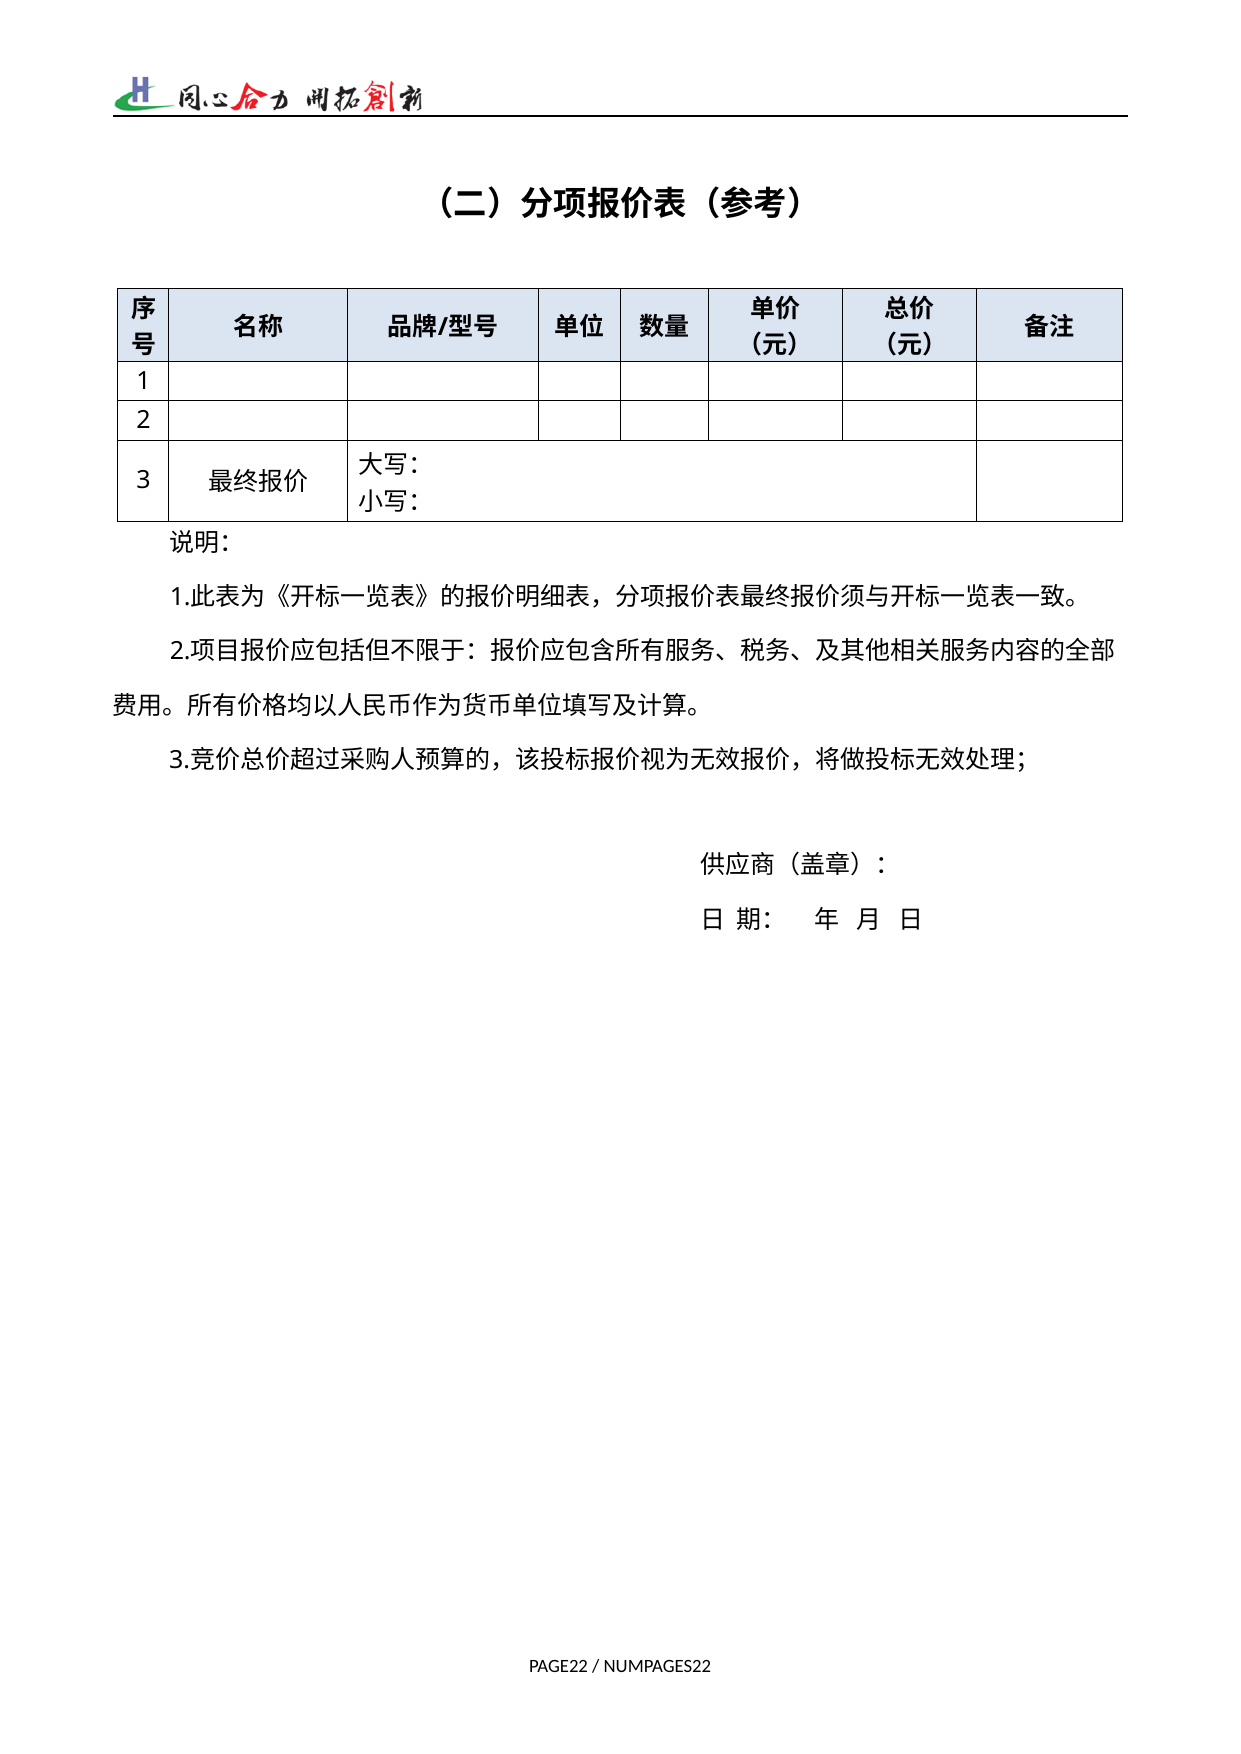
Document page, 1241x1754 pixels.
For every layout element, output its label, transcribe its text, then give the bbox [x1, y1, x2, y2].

table_cell 1 [118, 362, 168, 400]
table_header 单位 [539, 289, 620, 361]
table_cell [621, 401, 708, 440]
table_cell [843, 362, 976, 400]
table_cell 2 [118, 401, 168, 440]
table_header 序号 [118, 289, 168, 361]
picture [112, 75, 432, 114]
table_cell [709, 362, 842, 400]
table_header 数量 [621, 289, 708, 361]
table_cell 3 [118, 441, 168, 521]
table_cell [843, 401, 976, 440]
table_cell 最终报价 [169, 441, 347, 521]
text 说明： [112, 522, 1128, 558]
text 2.项目报价应包括但不限于：报价应包含所有服务、税务、及其他相关服务内容的全部费用。所有价格均以人民币作为货币单位填写及计算。 [112, 631, 1128, 721]
text 1.此表为《开标一览表》的报价明细表，分项报价表最终报价须与开标一览表一致。 [112, 576, 1128, 613]
table_cell [169, 401, 347, 440]
text 日 期： 年 月 日 [112, 899, 1128, 936]
subtitle （二）分项报价表（参考） [112, 177, 1128, 225]
table_header 备注 [977, 289, 1122, 361]
table_header 名称 [169, 289, 347, 361]
table_cell [621, 362, 708, 400]
table_cell [977, 401, 1122, 440]
text 3.竞价总价超过采购人预算的，该投标报价视为无效报价，将做投标无效处理； [162, 739, 1128, 776]
table_cell [348, 362, 538, 400]
table_header 总价（元） [843, 289, 976, 361]
table_cell [539, 401, 620, 440]
table_cell [169, 362, 347, 400]
table_header 品牌/型号 [348, 289, 538, 361]
table_cell 大写： 小写： [348, 441, 976, 521]
table_cell [539, 362, 620, 400]
text 供应商（盖章）： [112, 845, 1128, 881]
table_cell [977, 362, 1122, 400]
table_cell [348, 401, 538, 440]
table_cell [709, 401, 842, 440]
table_header 单价（元） [709, 289, 842, 361]
table_cell [977, 441, 1122, 521]
